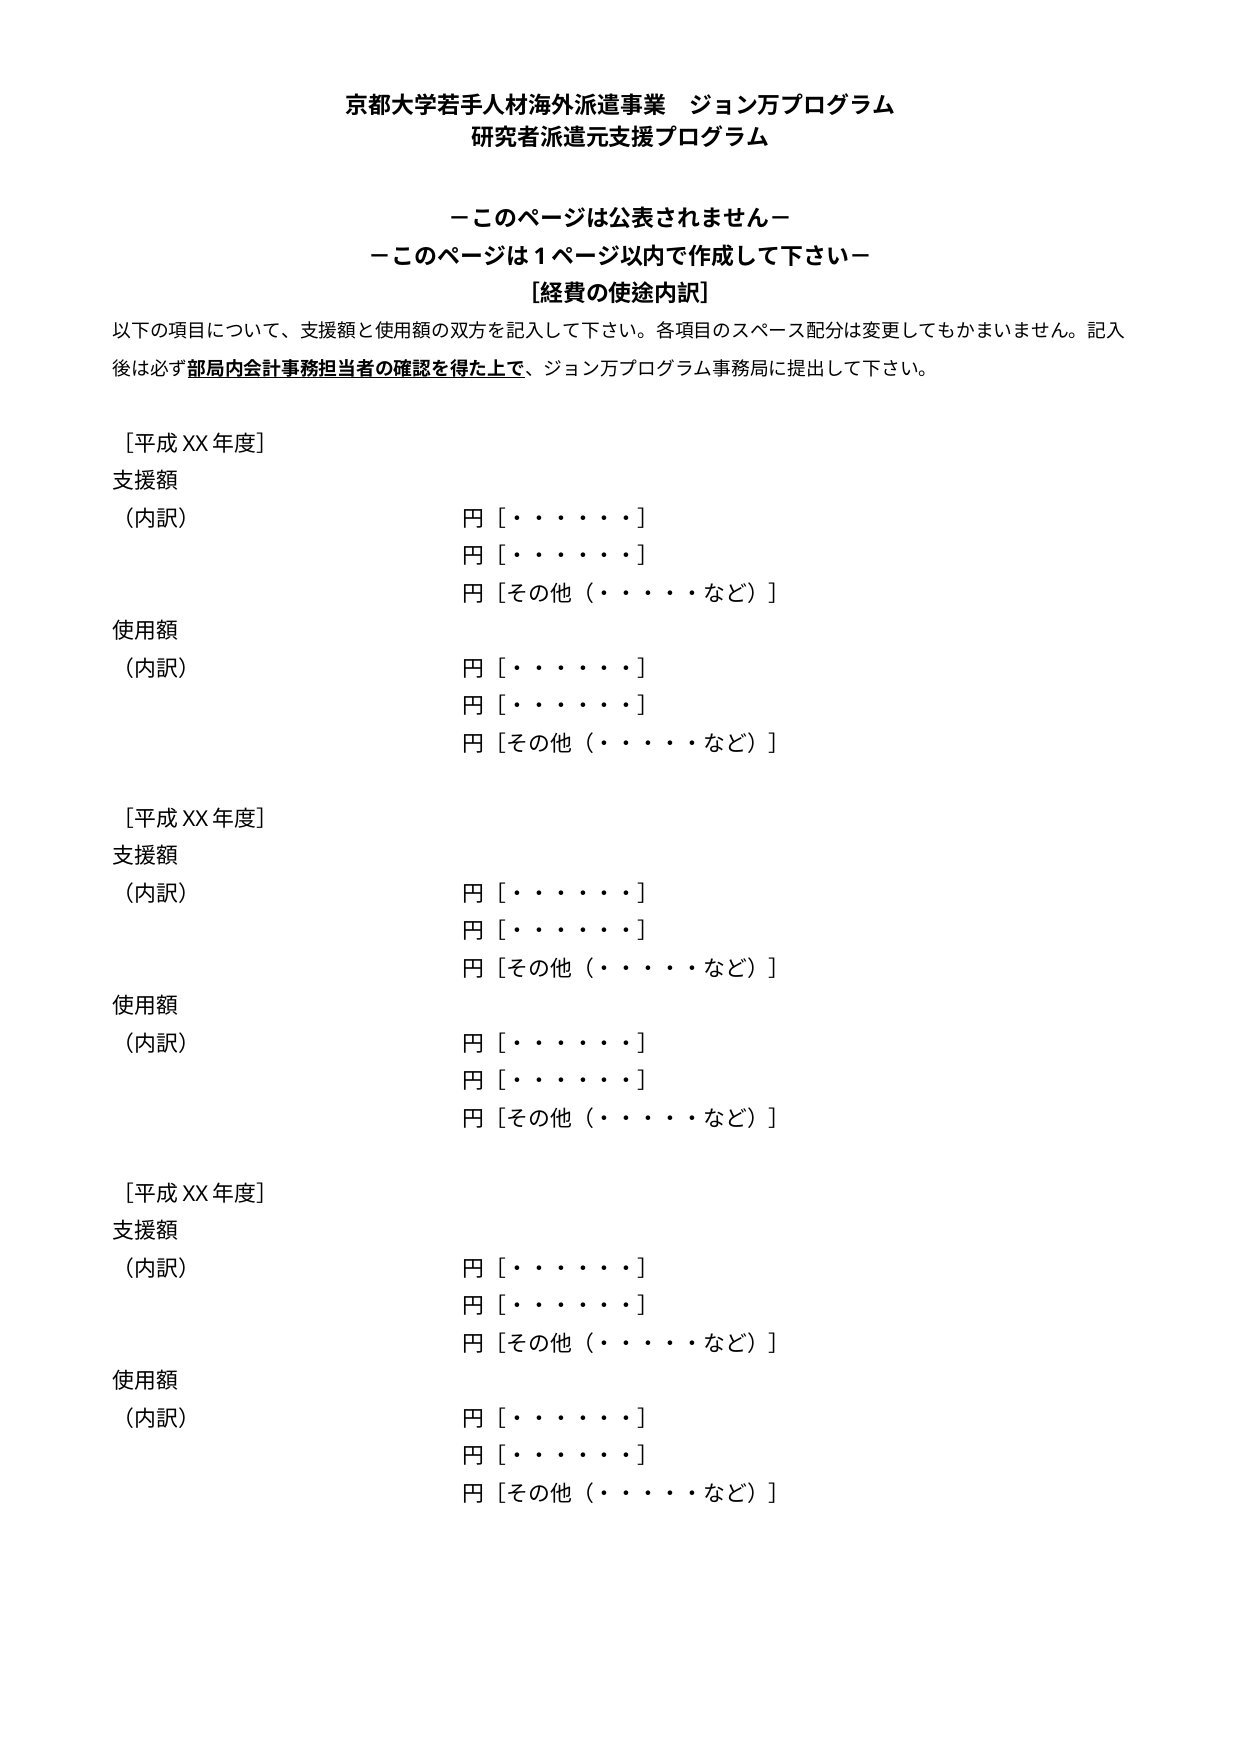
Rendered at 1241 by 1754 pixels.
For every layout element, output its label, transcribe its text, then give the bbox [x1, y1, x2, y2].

text 支援額 [112, 1211, 1128, 1248]
text 円［・・・・・・］ [112, 1436, 1128, 1473]
text 円［その他（・・・・・など）］ [112, 1098, 1128, 1136]
text （内訳） 円［・・・・・・］ [112, 873, 1128, 911]
text 円［その他（・・・・・など）］ [112, 1323, 1128, 1361]
text （内訳） 円［・・・・・・］ [112, 648, 1128, 686]
text 使用額 [112, 1361, 1128, 1398]
text 以下の項目について、支援額と使用額の双方を記入して下さい。各項目のスペース配分は変更してもかまいません。記入後は必ず部局内会計事務担当者の確認を得た上で、ジョン万プログラム事務局に提出して下さい。 [112, 311, 1128, 386]
text ［平成XX年度］ [112, 1173, 1128, 1211]
text 円［その他（・・・・・など）］ [112, 573, 1128, 611]
text 円［・・・・・・］ [112, 686, 1128, 723]
text 使用額 [112, 986, 1128, 1023]
text 円［その他（・・・・・など）］ [112, 723, 1128, 761]
text 円［・・・・・・］ [112, 1061, 1128, 1098]
text 円［・・・・・・］ [112, 1286, 1128, 1323]
text ［平成XX年度］ [112, 423, 1128, 461]
text 円［・・・・・・］ [112, 536, 1128, 573]
text ［経費の使途内訳］ [112, 273, 1128, 311]
text （内訳） 円［・・・・・・］ [112, 498, 1128, 536]
text －このページは公表されません－ [112, 198, 1128, 236]
text 支援額 [112, 461, 1128, 498]
text （内訳） 円［・・・・・・］ [112, 1248, 1128, 1286]
text （内訳） 円［・・・・・・］ [112, 1398, 1128, 1436]
text ［平成XX年度］ [112, 798, 1128, 836]
text 支援額 [112, 836, 1128, 873]
text 使用額 [112, 611, 1128, 648]
text 円［その他（・・・・・など）］ [112, 948, 1128, 986]
text 円［・・・・・・］ [112, 911, 1128, 948]
text （内訳） 円［・・・・・・］ [112, 1023, 1128, 1061]
text －このページは1ページ以内で作成して下さい－ [112, 236, 1128, 273]
text 円［その他（・・・・・など）］ [112, 1473, 1128, 1511]
